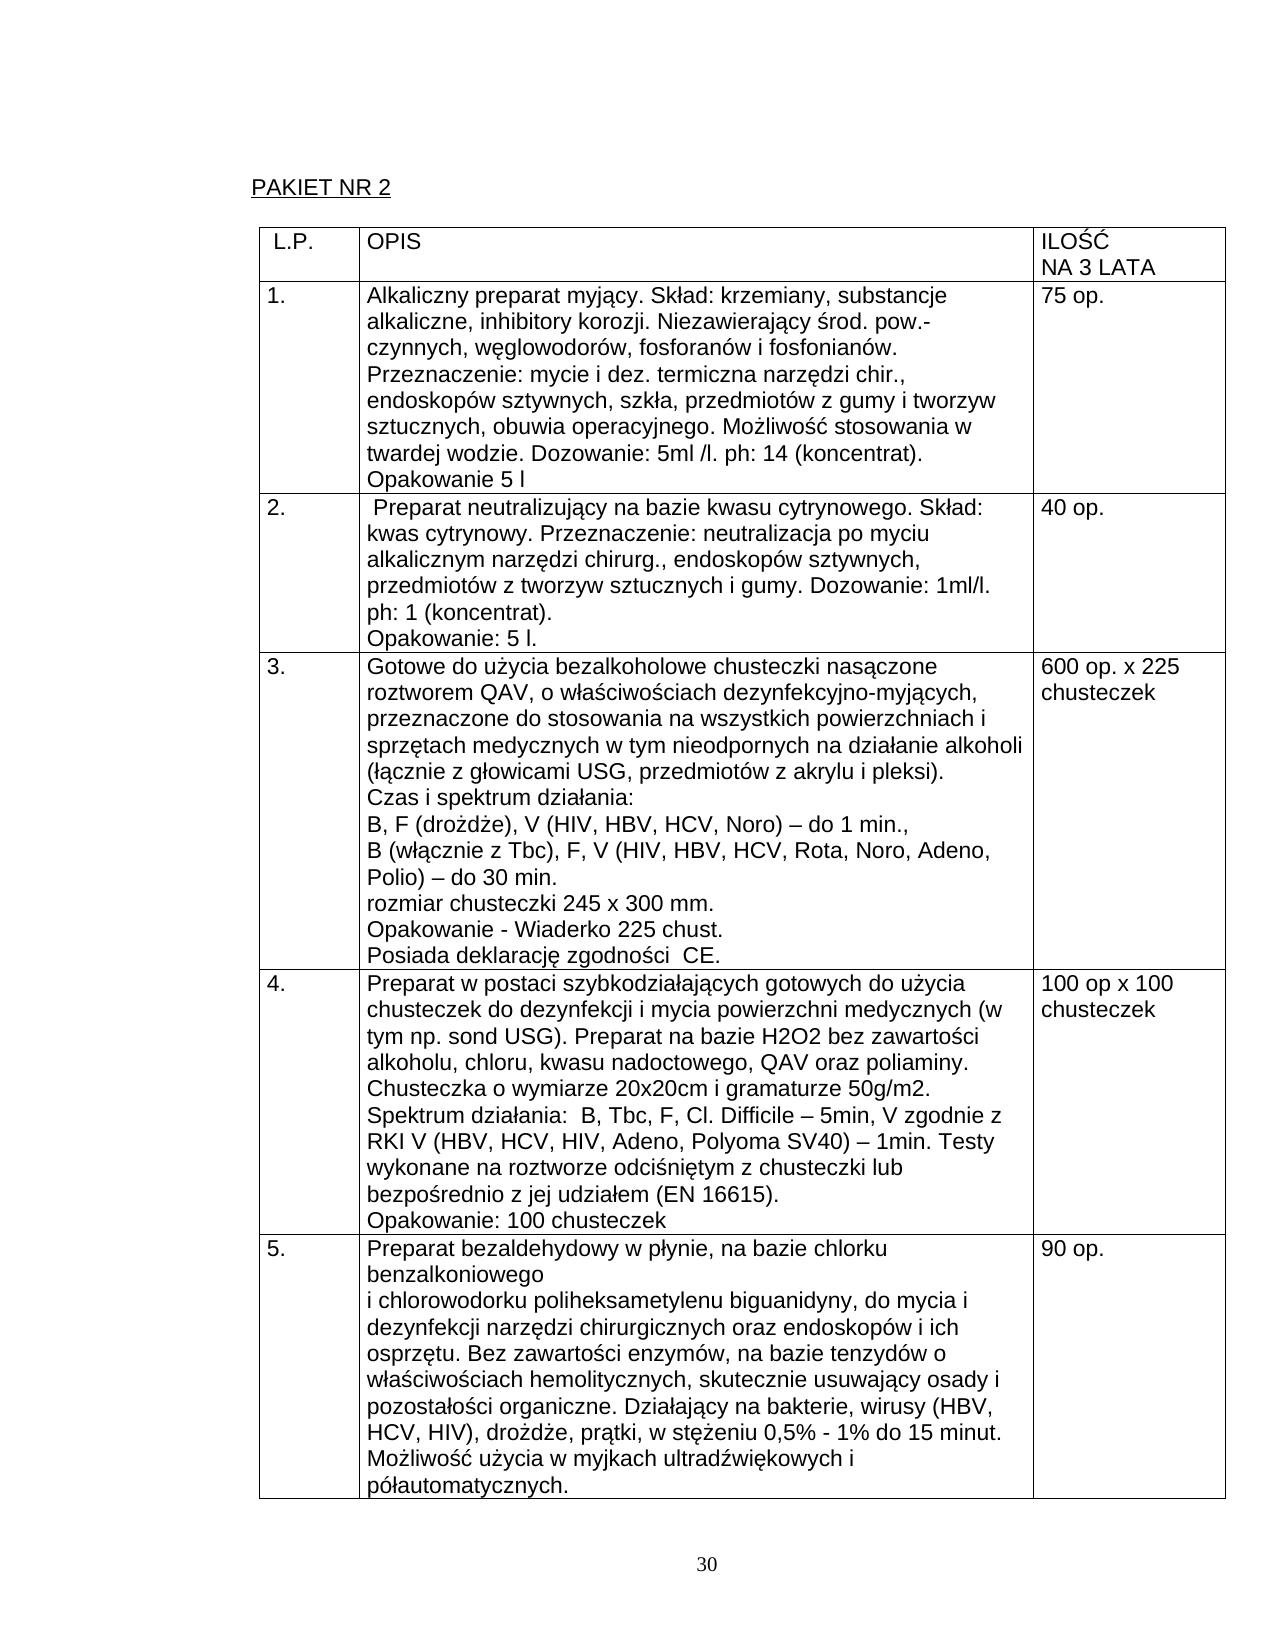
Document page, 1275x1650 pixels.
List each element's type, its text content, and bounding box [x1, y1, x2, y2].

table_cell 600 op. x 225 chusteczek [1034, 653, 1225, 969]
table_cell 90 op. [1034, 1235, 1225, 1498]
table_cell Preparat w postaci szybkodziałających gotowych do użycia chusteczek do dezynfekcji i mycia powierzchni medycznych (w tym np. sond USG). Preparat na bazie H2O2 bez zawartości alkoholu, chloru, kwasu nadoctowego, QAV oraz poliaminy. Chusteczka o wymiarze 20x20cm i gramaturze 50g/m2. Spektrum działania: B, Tbc, F, Cl. Difficile – 5min, V zgodnie z RKI V (HBV, HCV, HIV, Adeno, Polyoma SV40) – 1min. Testy wykonane na roztworze odciśniętym z chusteczki lub bezpośrednio z jej udziałem (EN 16615). Opakowanie: 100 chusteczek [360, 970, 1033, 1233]
table_cell Preparat neutralizujący na bazie kwasu cytrynowego. Skład: kwas cytrynowy. Przeznaczenie: neutralizacja po myciu alkalicznym narzędzi chirurg., endoskopów sztywnych, przedmiotów z tworzyw sztucznych i gumy. Dozowanie: 1ml/l. ph: 1 (koncentrat). Opakowanie: 5 l. [360, 494, 1033, 652]
table_header OPIS [360, 228, 1033, 281]
table_cell 75 op. [1034, 282, 1225, 492]
table_cell 40 op. [1034, 494, 1225, 652]
table_cell Gotowe do użycia bezalkoholowe chusteczki nasączone roztworem QAV, o właściwościach dezynfekcyjno-myjących, przeznaczone do stosowania na wszystkich powierzchniach i sprzętach medycznych w tym nieodpornych na działanie alkoholi (łącznie z głowicami USG, przedmiotów z akrylu i pleksi). Czas i spektrum działania: B, F (drożdże), V (HIV, HBV, HCV, Noro) – do 1 min., B (włącznie z Tbc), F, V (HIV, HBV, HCV, Rota, Noro, Adeno, Polio) – do 30 min. rozmiar chusteczki 245 x 300 mm. Opakowanie - Wiaderko 225 chust. Posiada deklarację zgodności CE. [360, 653, 1033, 969]
table_cell 5. [260, 1235, 359, 1498]
table_cell 1. [260, 282, 359, 492]
table_cell 4. [260, 970, 359, 1233]
table_cell 2. [260, 494, 359, 652]
table_cell Alkaliczny preparat myjący. Skład: krzemiany, substancje alkaliczne, inhibitory korozji. Niezawierający środ. pow.-czynnych, węglowodorów, fosforanów i fosfonianów. Przeznaczenie: mycie i dez. termiczna narzędzi chir., endoskopów sztywnych, szkła, przedmiotów z gumy i tworzyw sztucznych, obuwia operacyjnego. Możliwość stosowania w twardej wodzie. Dozowanie: 5ml /l. ph: 14 (koncentrat). Opakowanie 5 l [360, 282, 1033, 492]
table_header ILOŚĆ NA 3 LATA [1034, 228, 1225, 281]
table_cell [360, 1235, 1033, 1498]
table_cell 100 op x 100 chusteczek [1034, 970, 1225, 1233]
text PAKIET NR 2 [251, 174, 1200, 200]
table_header L.P. [260, 228, 359, 281]
table_cell 3. [260, 653, 359, 969]
